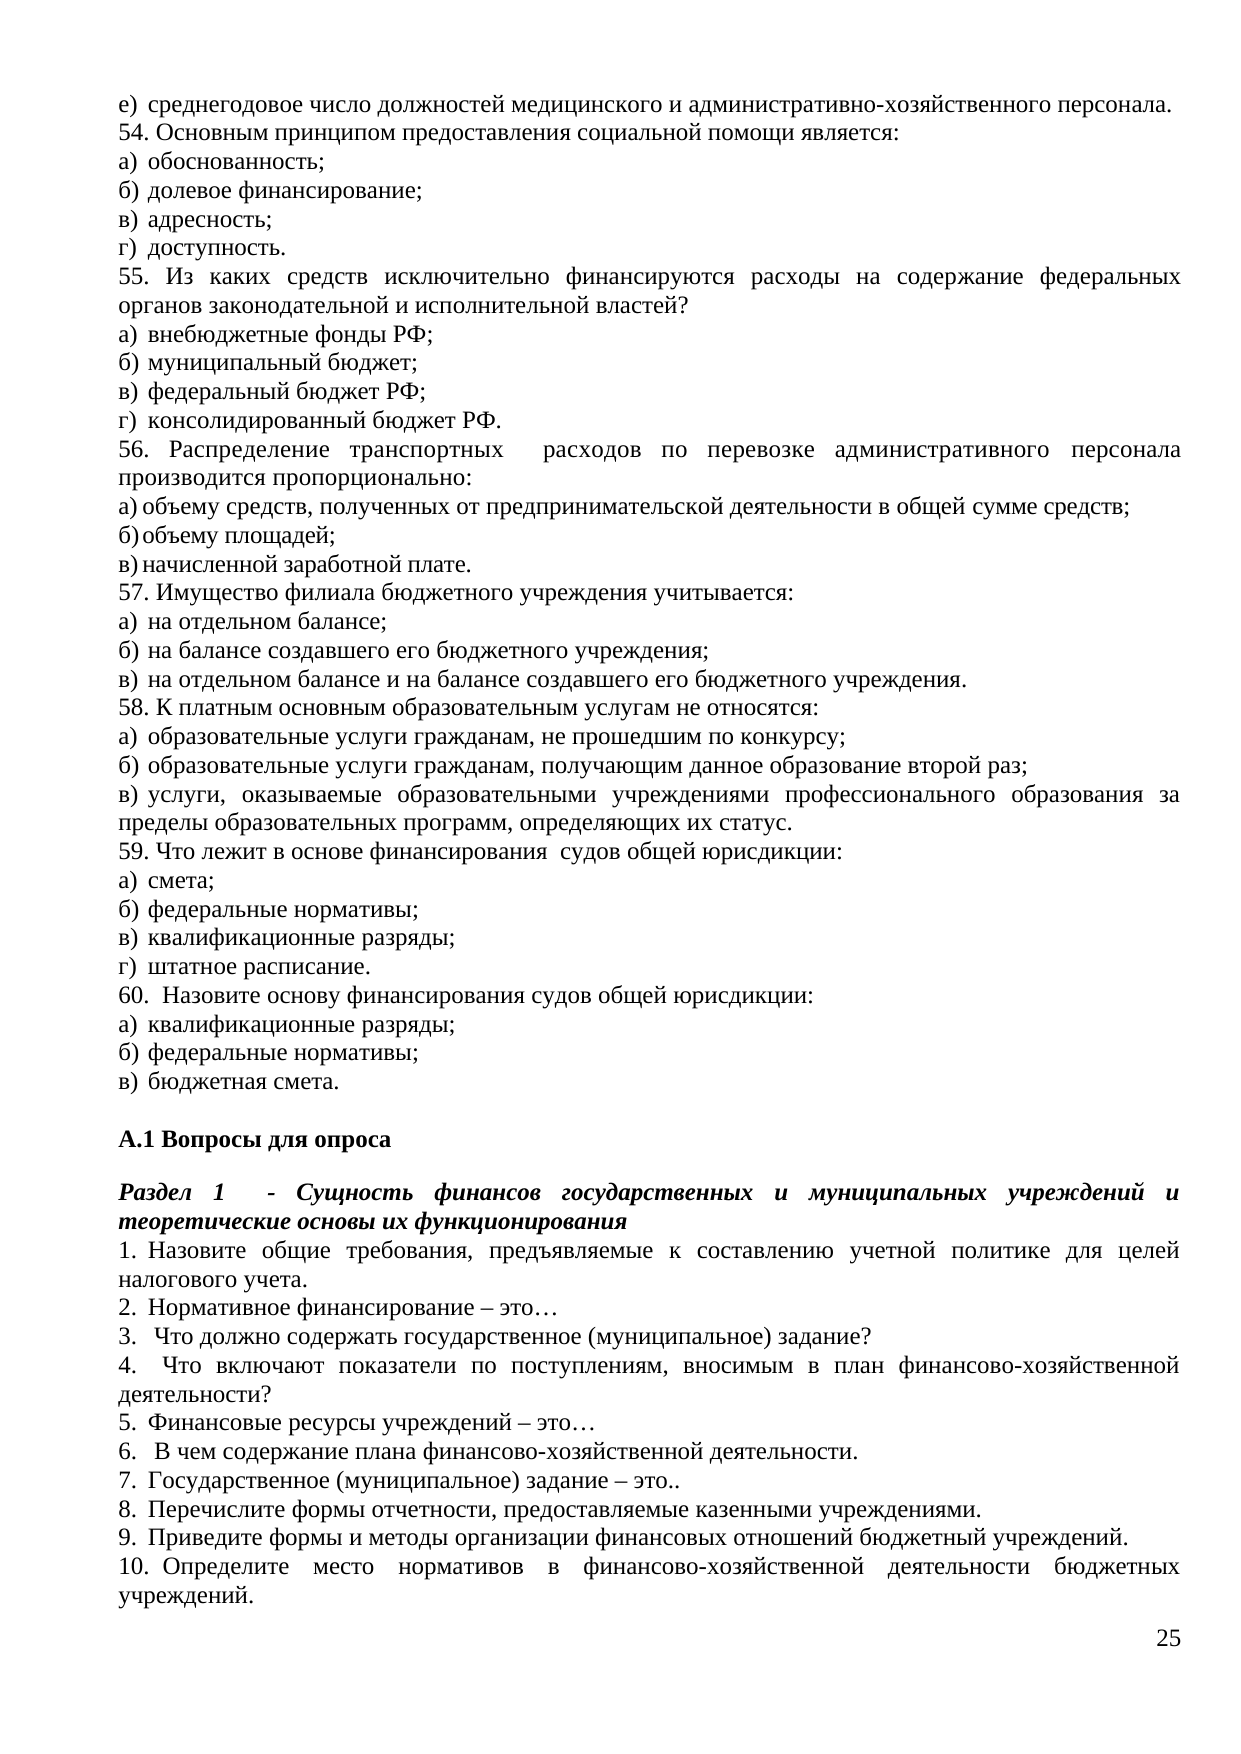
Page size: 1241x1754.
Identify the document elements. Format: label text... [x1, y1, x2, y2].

list квалификационные разряды; [118, 1009, 1181, 1037]
list на отдельном балансе и на балансе создавшего его бюджетного учреждения. [118, 664, 1181, 692]
list Государственное (муниципальное) задание – это.. [118, 1465, 1181, 1494]
list федеральный бюджет РФ; [118, 376, 1181, 405]
list обоснованность; [118, 146, 1181, 175]
list объему площадей; [118, 520, 1181, 549]
list штатное расписание. [118, 951, 1181, 980]
list услуги, оказываемые образовательными учреждениями профессионального образования за пределы образовательных программ, определяющих их статус. [118, 779, 1181, 836]
list начисленной заработной плате. [118, 549, 1181, 577]
list образовательные услуги гражданам, не прошедшим по конкурсу; [118, 721, 1181, 750]
list Что включают показатели по поступлениям, вносимым в план финансово-хозяйственной деятельности? [118, 1350, 1181, 1407]
text 57. Имущество филиала бюджетного учреждения учитывается: [118, 577, 1181, 606]
text 58. К платным основным образовательным услугам не относятся: [118, 692, 1181, 721]
list среднегодовое число должностей медицинского и административно-хозяйственного персонала. [118, 89, 1181, 117]
list Определите место нормативов в финансово-хозяйственной деятельности бюджетных учреждений. [118, 1551, 1181, 1609]
list на отдельном балансе; [118, 606, 1181, 635]
text 54. Основным принципом предоставления социальной помощи является: [118, 117, 1181, 146]
text 55. Из каких средств исключительно финансируются расходы на содержание федеральных органов законодательной и исполнительной властей? [118, 261, 1181, 319]
list В чем содержание плана финансово-хозяйственной деятельности. [118, 1436, 1181, 1465]
list Перечислите формы отчетности, предоставляемые казенными учреждениями. [118, 1494, 1181, 1522]
list внебюджетные фонды РФ; [118, 319, 1181, 347]
list на балансе создавшего его бюджетного учреждения; [118, 635, 1181, 664]
list квалификационные разряды; [118, 922, 1181, 951]
text 56. Распределение транспортных расходов по перевозке административного персонала производится пропорционально: [118, 434, 1181, 491]
list смета; [118, 865, 1181, 894]
list федеральные нормативы; [118, 894, 1181, 922]
list муниципальный бюджет; [118, 347, 1181, 376]
list объему средств, полученных от предпринимательской деятельности в общей сумме средств; [118, 491, 1181, 520]
list адресность; [118, 204, 1181, 232]
text А.1 Вопросы для опроса [118, 1124, 1181, 1152]
list федеральные нормативы; [118, 1037, 1181, 1066]
list Приведите формы и методы организации финансовых отношений бюджетный учреждений. [118, 1522, 1181, 1551]
text 60. Назовите основу финансирования судов общей юрисдикции: [118, 980, 1181, 1009]
list доступность. [118, 232, 1181, 261]
list образовательные услуги гражданам, получающим данное образование второй раз; [118, 750, 1181, 779]
text Раздел 1 - Сущность финансов государственных и муниципальных учреждений и теоретические основы их функционирования [118, 1177, 1181, 1235]
list долевое финансирование; [118, 175, 1181, 204]
list Что должно содержать государственное (муниципальное) задание? [118, 1321, 1181, 1350]
list бюджетная смета. [118, 1066, 1181, 1095]
list Нормативное финансирование – это… [118, 1292, 1181, 1321]
list Финансовые ресурсы учреждений – это… [118, 1407, 1181, 1436]
list консолидированный бюджет РФ. [118, 405, 1181, 434]
text 59. Что лежит в основе финансирования судов общей юрисдикции: [118, 836, 1181, 865]
list Назовите общие требования, предъявляемые к составлению учетной политике для целей налогового учета. [118, 1235, 1181, 1292]
